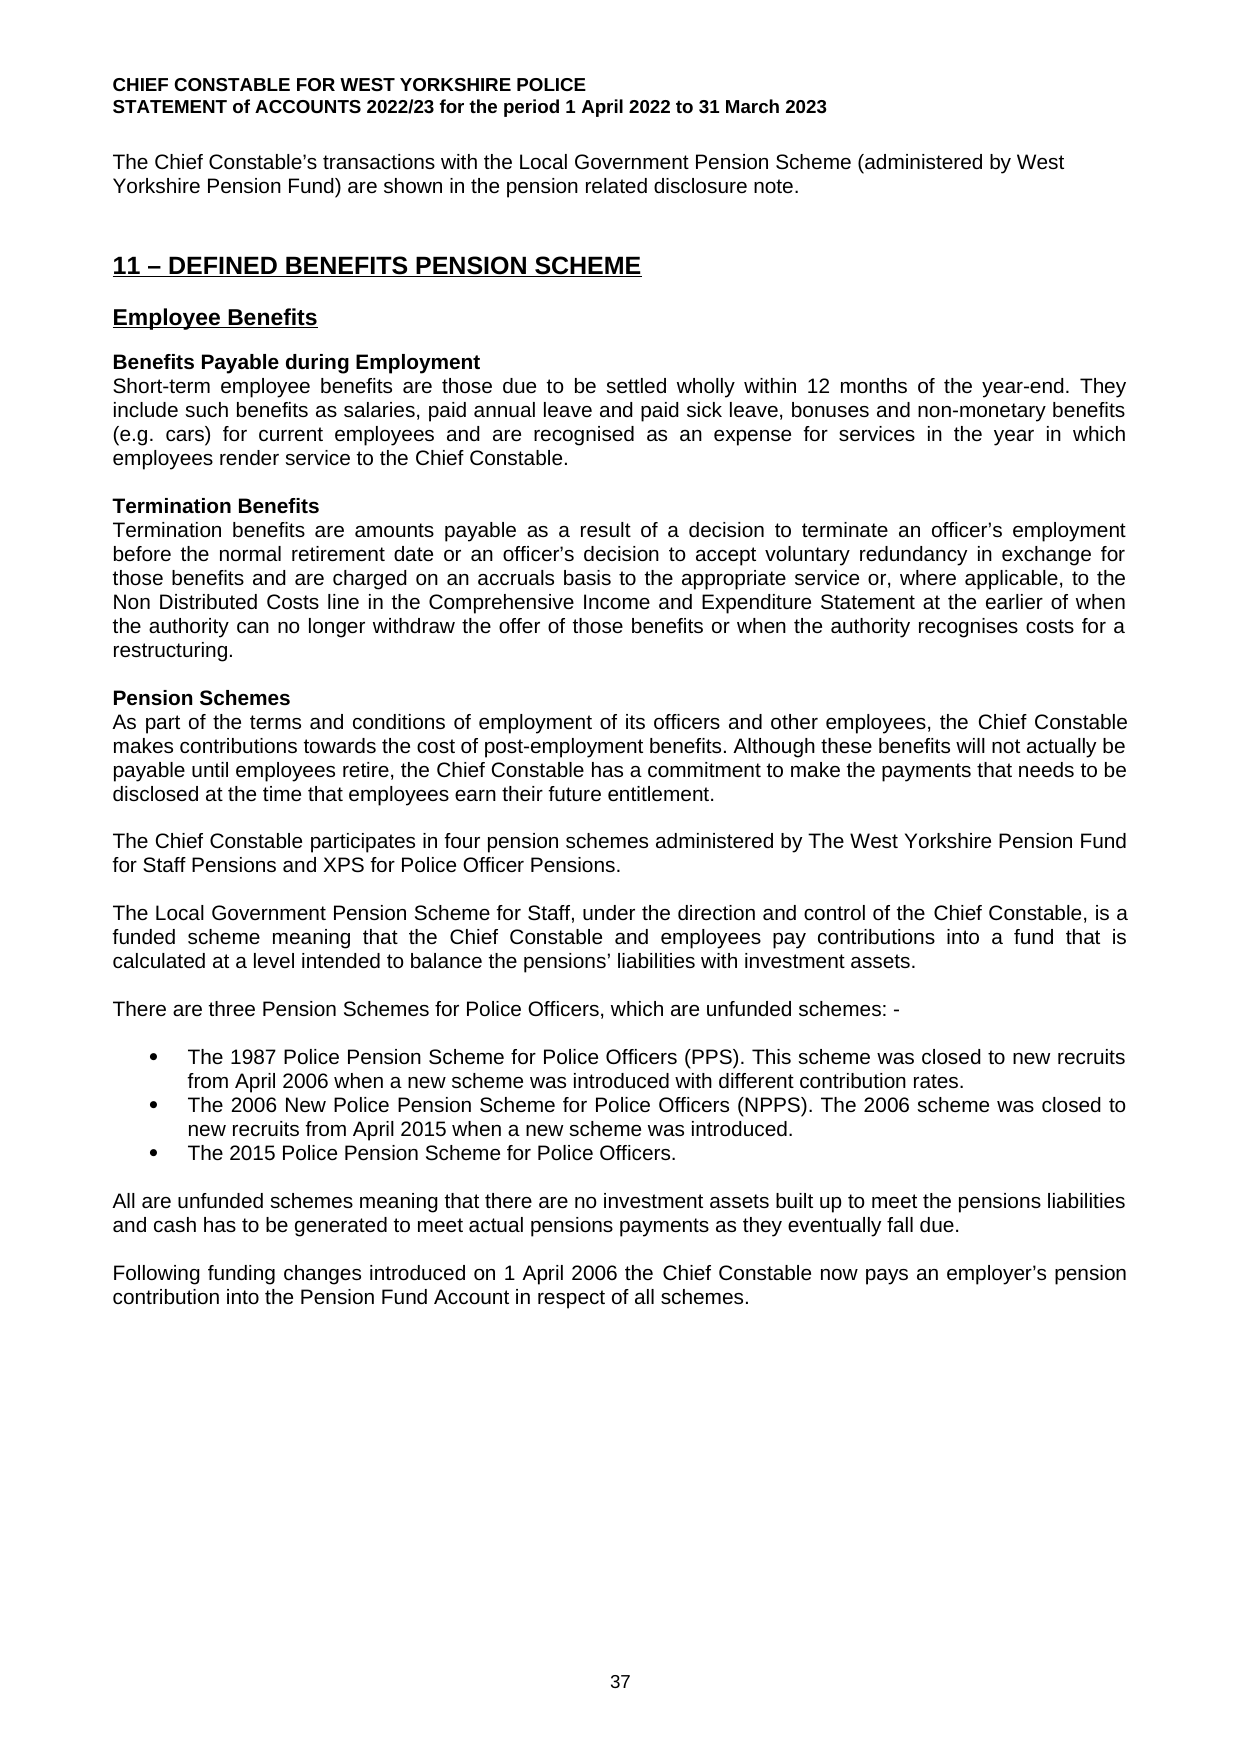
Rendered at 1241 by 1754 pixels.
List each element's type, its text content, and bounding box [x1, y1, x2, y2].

list The 2006 New Police Pension Scheme for Police Officers (NPPS). The 2006 scheme was closed to new recruits from April 2015 when a new scheme was introduced. [150, 1093, 1128, 1141]
list The 2015 Police Pension Scheme for Police Officers. [150, 1141, 1128, 1165]
text There are three Pension Schemes for Police Officers, which are unfunded schemes: - [112, 997, 1128, 1021]
subtitle Employee Benefits [112, 304, 1128, 331]
text The Chief Constable’s transactions with the Local Government Pension Scheme (administered by West Yorkshire Pension Fund) are shown in the pension related disclosure note. [112, 150, 1128, 198]
text Pension Schemes [56, 686, 1128, 709]
text The Chief Constable participates in four pension schemes administered by The West Yorkshire Pension Fund for Staff Pensions and XPS for Police Officer Pensions. [112, 829, 1128, 877]
text Short-term employee benefits are those due to be settled wholly within 12 months of the year-end. They include such benefits as salaries, paid annual leave and paid sick leave, bonuses and non-monetary benefits (e.g. cars) for current employees and are recognised as an expense for services in the year in which employees render service to the Chief Constable. [112, 374, 1128, 470]
text Benefits Payable during Employment [62, 350, 1128, 374]
text 11 – DEFINED BENEFITS PENSION SCHEME [112, 251, 1128, 279]
text The Local Government Pension Scheme for Staff, under the direction and control of the Chief Constable, is a funded scheme meaning that the Chief Constable and employees pay contributions into a fund that is calculated at a level intended to balance the pensions’ liabilities with investment assets. [112, 901, 1128, 973]
text Termination benefits are amounts payable as a result of a decision to terminate an officer’s employment before the normal retirement date or an officer’s decision to accept voluntary redundancy in exchange for those benefits and are charged on an accruals basis to the appropriate service or, where applicable, to the Non Distributed Costs line in the Comprehensive Income and Expenditure Statement at the earlier of when the authority can no longer withdraw the offer of those benefits or when the authority recognises costs for a restructuring. [112, 518, 1128, 662]
text Termination Benefits [112, 494, 1128, 518]
list The 1987 Police Pension Scheme for Police Officers (PPS). This scheme was closed to new recruits from April 2006 when a new scheme was introduced with different contribution rates. [150, 1045, 1128, 1093]
text As part of the terms and conditions of employment of its officers and other employees, the Chief Constable makes contributions towards the cost of post-employment benefits. Although these benefits will not actually be payable until employees retire, the Chief Constable has a commitment to make the payments that needs to be disclosed at the time that employees earn their future entitlement. [112, 709, 1128, 805]
